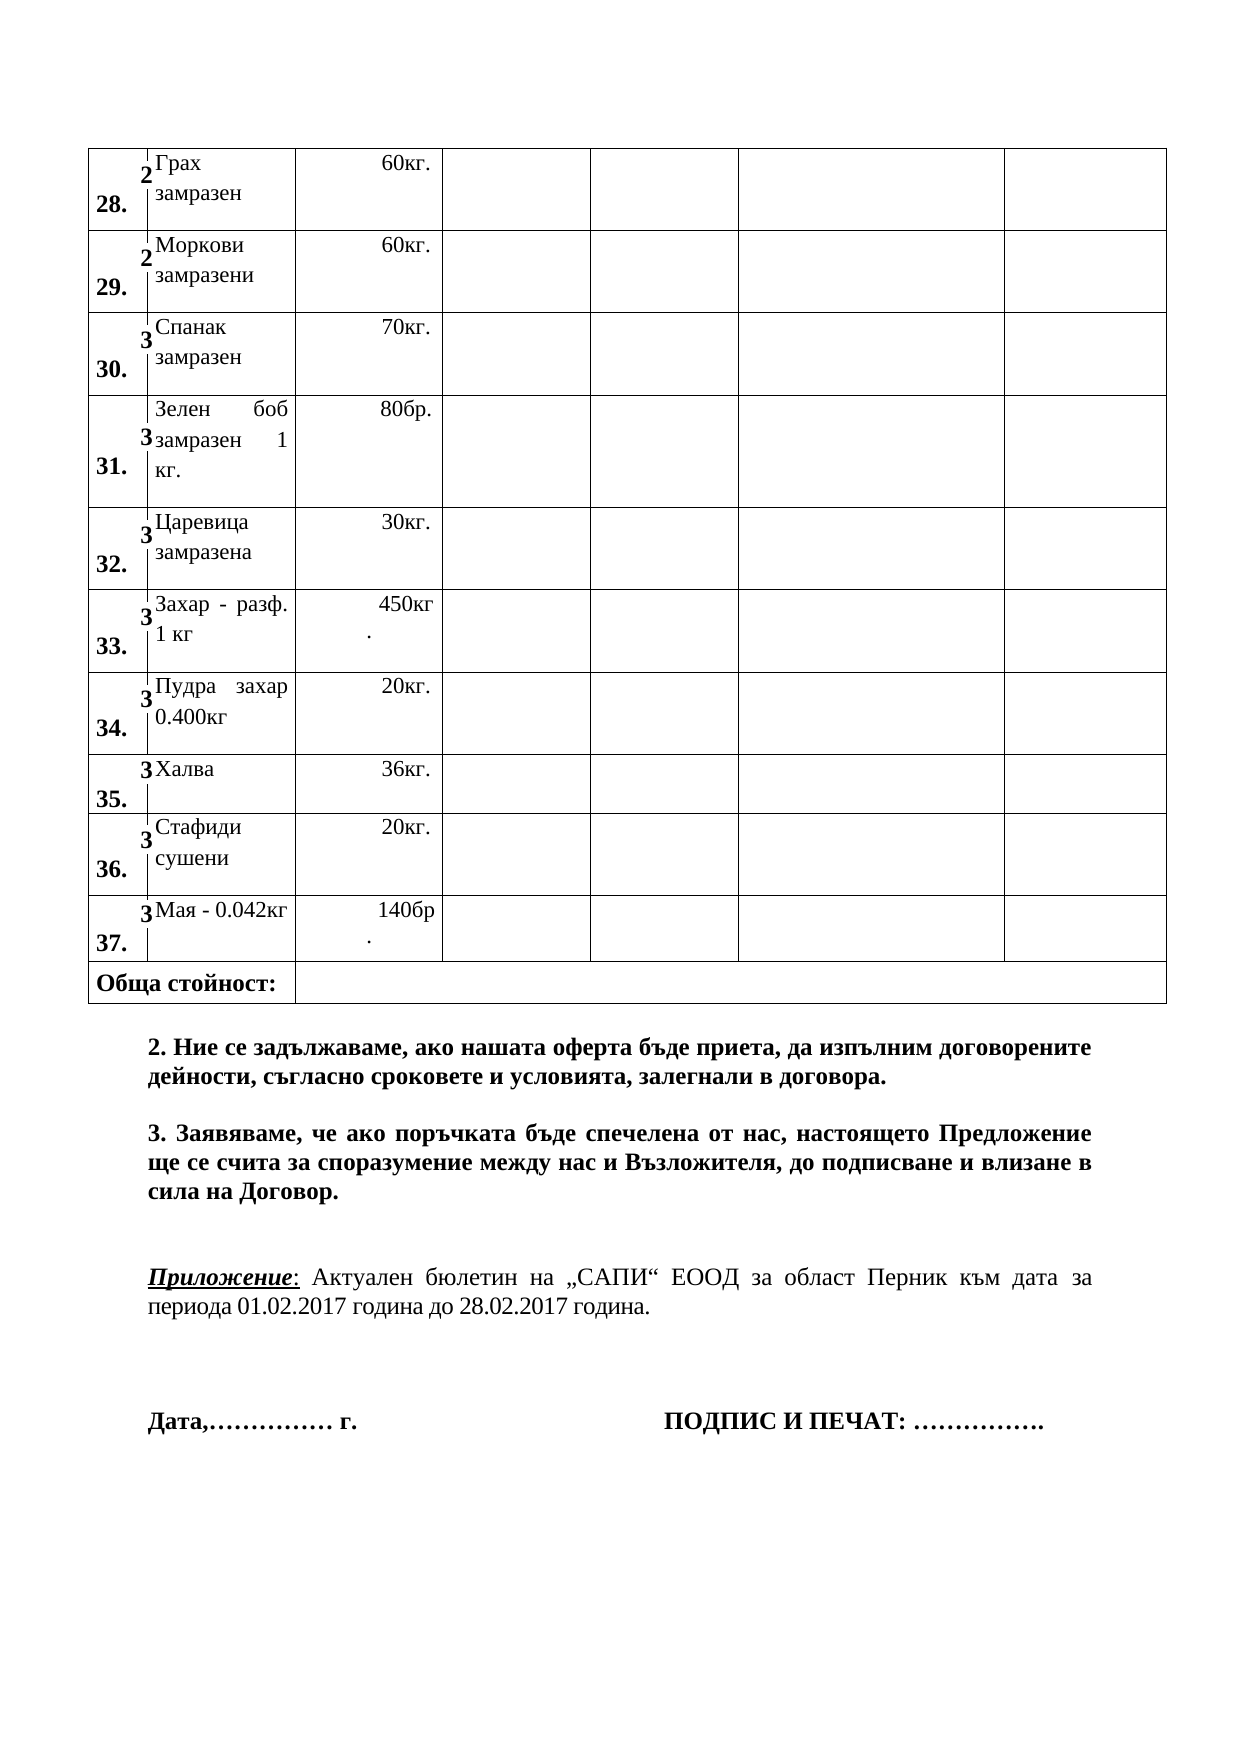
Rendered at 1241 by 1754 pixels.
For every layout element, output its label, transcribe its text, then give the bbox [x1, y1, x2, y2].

table_cell [739, 396, 1004, 507]
table_cell [443, 313, 590, 394]
table_cell 20кг. [296, 673, 442, 754]
table_cell [1005, 231, 1166, 312]
table_cell [591, 590, 738, 672]
table_cell Зелен боб замразен 1 кг. [148, 396, 295, 507]
table_cell Мая - 0.042кг [148, 896, 295, 961]
table_cell [739, 814, 1004, 895]
table_cell [739, 313, 1004, 394]
text Дата,…………… г. ПОДПИС И ПЕЧАТ: ……………. [148, 1406, 1093, 1435]
table_cell [443, 755, 590, 812]
table_cell [1005, 313, 1166, 394]
table_cell [591, 149, 738, 230]
table_cell [591, 396, 738, 507]
table_cell 60кг. [296, 149, 442, 230]
table_cell [1005, 755, 1166, 812]
table_cell Обща стойност: [89, 962, 295, 1002]
table_cell [443, 396, 590, 507]
table_cell Пудра захар 0.400кг [148, 673, 295, 754]
table_cell [591, 673, 738, 754]
table_cell [296, 962, 1166, 1002]
table_cell [443, 508, 590, 589]
table_cell [591, 896, 738, 961]
table_cell 80бр. [296, 396, 442, 507]
table_cell Стафиди сушени [148, 814, 295, 895]
table_cell 70кг. [296, 313, 442, 394]
table_cell Грах замразен [148, 149, 295, 230]
table_cell Захар - разф. 1 кг [148, 590, 295, 672]
table_cell 330. [89, 313, 147, 394]
table_cell 36кг. [296, 755, 442, 812]
table_cell [591, 508, 738, 589]
table_cell [1005, 896, 1166, 961]
table_cell [739, 149, 1004, 230]
table_cell 333. [89, 590, 147, 672]
table_cell [739, 231, 1004, 312]
table_cell [591, 313, 738, 394]
table_cell 30кг. [296, 508, 442, 589]
table_cell [1005, 673, 1166, 754]
table_cell 336. [89, 814, 147, 895]
table_cell Царевица замразена [148, 508, 295, 589]
table_cell 334. [89, 673, 147, 754]
table_cell 337. [89, 896, 147, 961]
table_cell 331. [89, 396, 147, 507]
table_cell 60кг. [296, 231, 442, 312]
table_cell [1005, 396, 1166, 507]
table_cell Спанак замразен [148, 313, 295, 394]
text Приложение: Актуален бюлетин на „САПИ“ ЕООД за област Перник към дата за периода 01.02.2017 година до 28.02.2017 година. [148, 1262, 1093, 1320]
text 2. Ние се задължаваме, ако нашата оферта бъде приета, да изпълним договорените дейности, съгласно сроковете и условията, залегнали в договора. [148, 1032, 1093, 1090]
table_cell [739, 896, 1004, 961]
table_cell [739, 590, 1004, 672]
table_cell [1005, 590, 1166, 672]
table_cell [443, 896, 590, 961]
table_cell 450кг. [296, 590, 442, 672]
table_cell [443, 149, 590, 230]
table_cell [739, 673, 1004, 754]
table_cell Моркови замразени [148, 231, 295, 312]
table_cell 335. [89, 755, 147, 812]
table_cell [591, 814, 738, 895]
table_cell [443, 814, 590, 895]
table_cell [1005, 814, 1166, 895]
table_cell Халва [148, 755, 295, 812]
table_cell [443, 590, 590, 672]
table_cell 228. [89, 149, 147, 230]
table_cell [739, 508, 1004, 589]
table_cell [591, 755, 738, 812]
table_cell 20кг. [296, 814, 442, 895]
table_cell [443, 231, 590, 312]
table_cell 229. [89, 231, 147, 312]
table_cell [1005, 508, 1166, 589]
table_cell [443, 673, 590, 754]
table_cell [1005, 149, 1166, 230]
table_cell [739, 755, 1004, 812]
table_cell 140бр. [296, 896, 442, 961]
text 3. Заявяваме, че ако поръчката бъде спечелена от нас, настоящето Предложение ще се счита за споразумение между нас и Възложителя, до подписване и влизане в сила на Договор. [148, 1118, 1093, 1205]
table_cell 332. [89, 508, 147, 589]
table_cell [591, 231, 738, 312]
